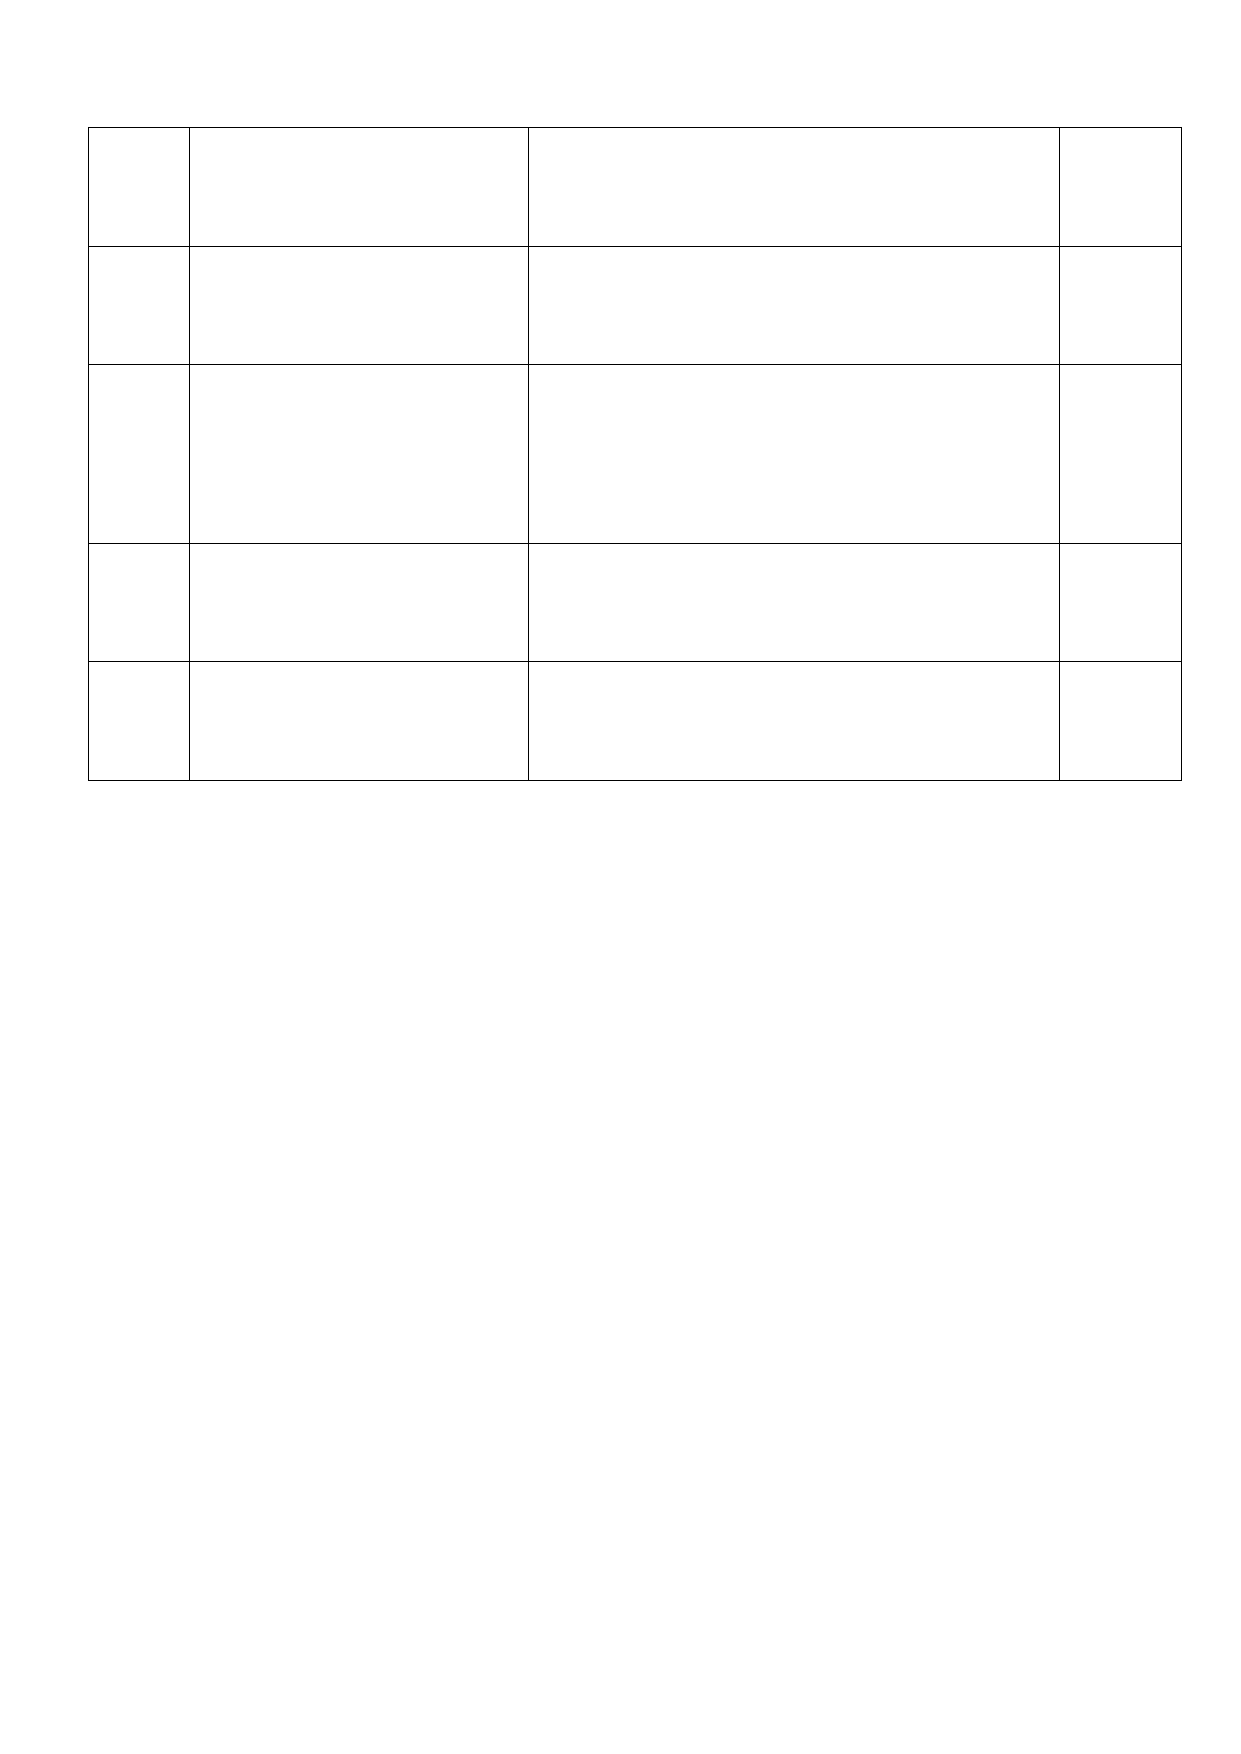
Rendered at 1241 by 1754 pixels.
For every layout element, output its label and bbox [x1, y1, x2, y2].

table_cell [190, 544, 528, 661]
table_cell [529, 247, 1059, 364]
table_cell [1060, 662, 1181, 780]
table_cell [89, 544, 189, 661]
table_cell [190, 247, 528, 364]
table_cell [190, 128, 528, 246]
table_cell [190, 365, 528, 542]
table_cell [1060, 128, 1181, 246]
table_cell [89, 365, 189, 542]
table_cell [190, 662, 528, 780]
table_cell [89, 128, 189, 246]
table_cell [529, 544, 1059, 661]
table_cell [89, 662, 189, 780]
table_cell [1060, 247, 1181, 364]
table_cell [529, 128, 1059, 246]
table_cell [529, 662, 1059, 780]
table_cell [1060, 365, 1181, 542]
table_cell [529, 365, 1059, 542]
table_cell [89, 247, 189, 364]
table_cell [1060, 544, 1181, 661]
